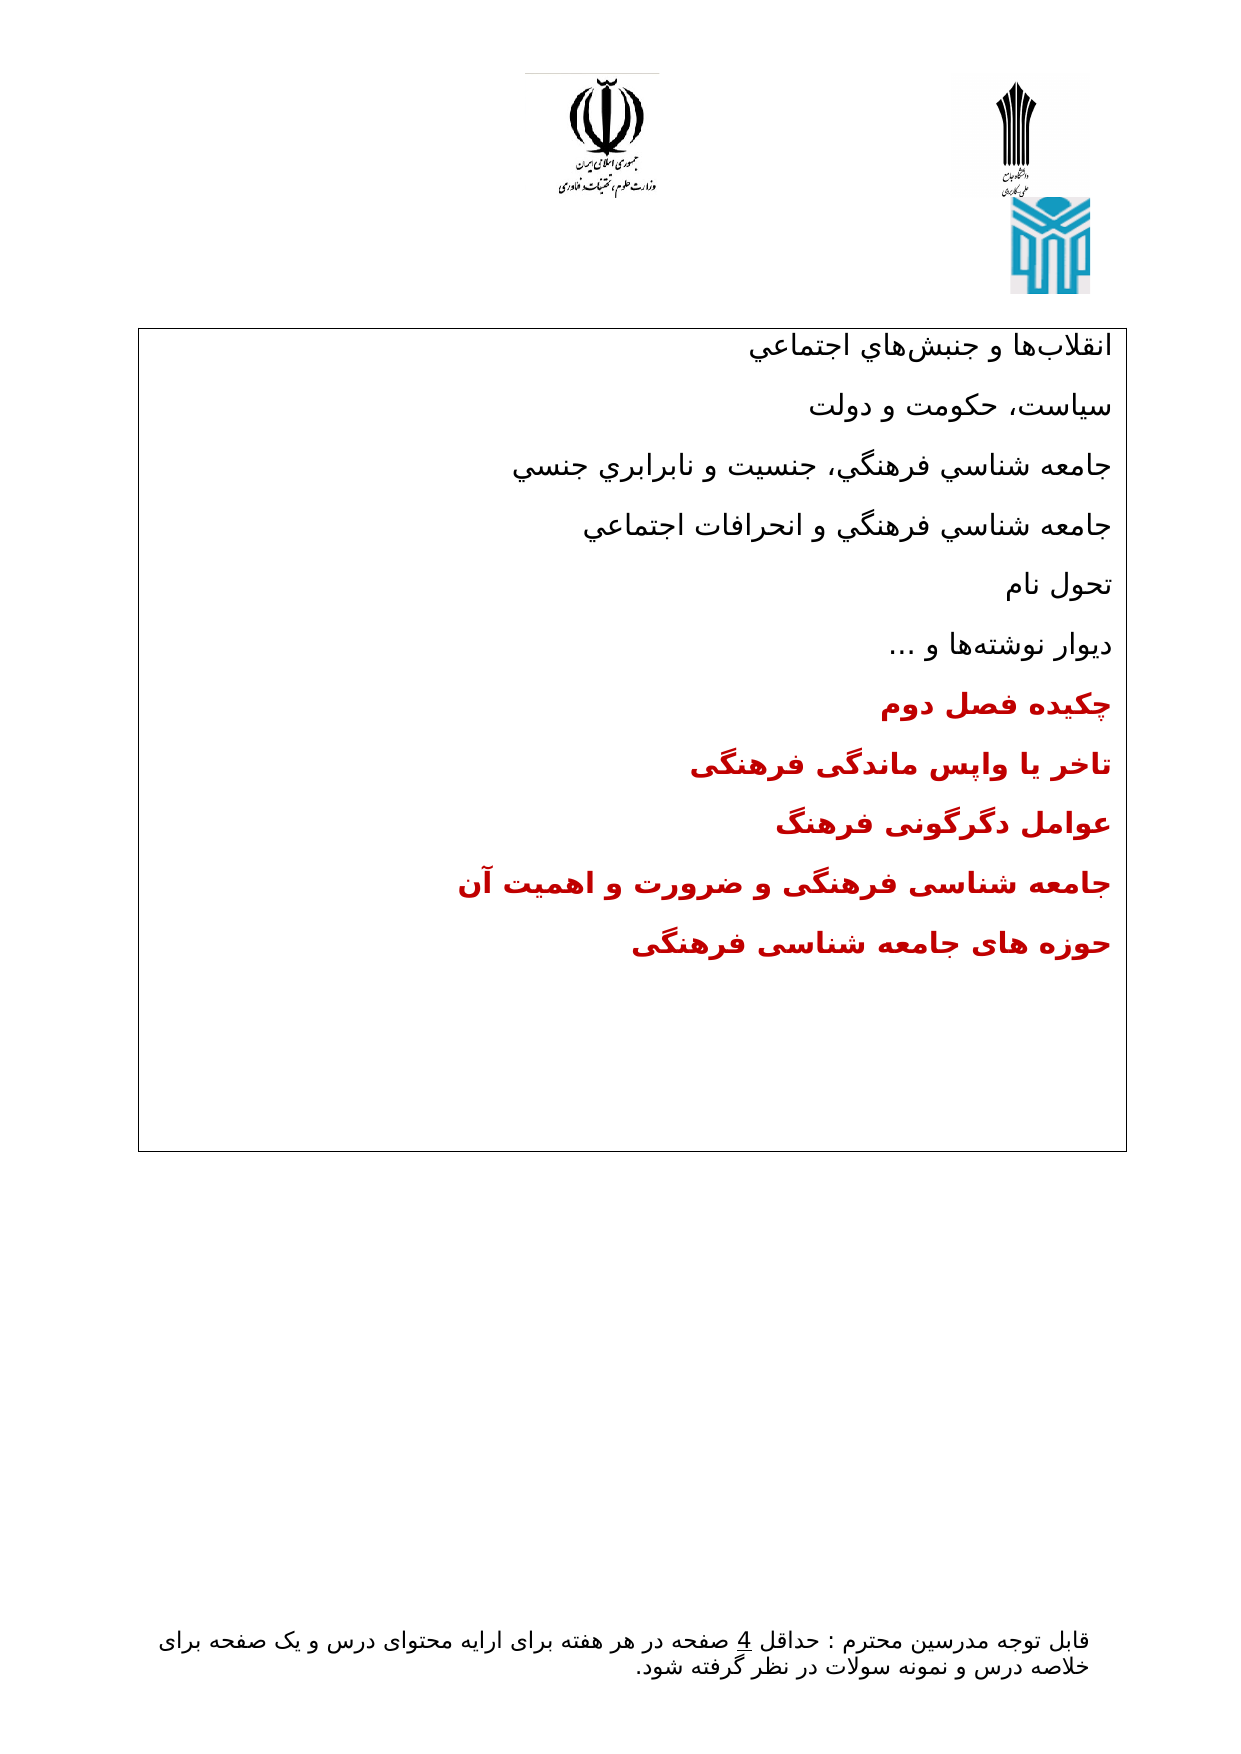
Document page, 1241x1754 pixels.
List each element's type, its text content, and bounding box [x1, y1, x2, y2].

picture [951, 73, 1091, 294]
picture [525, 73, 660, 198]
